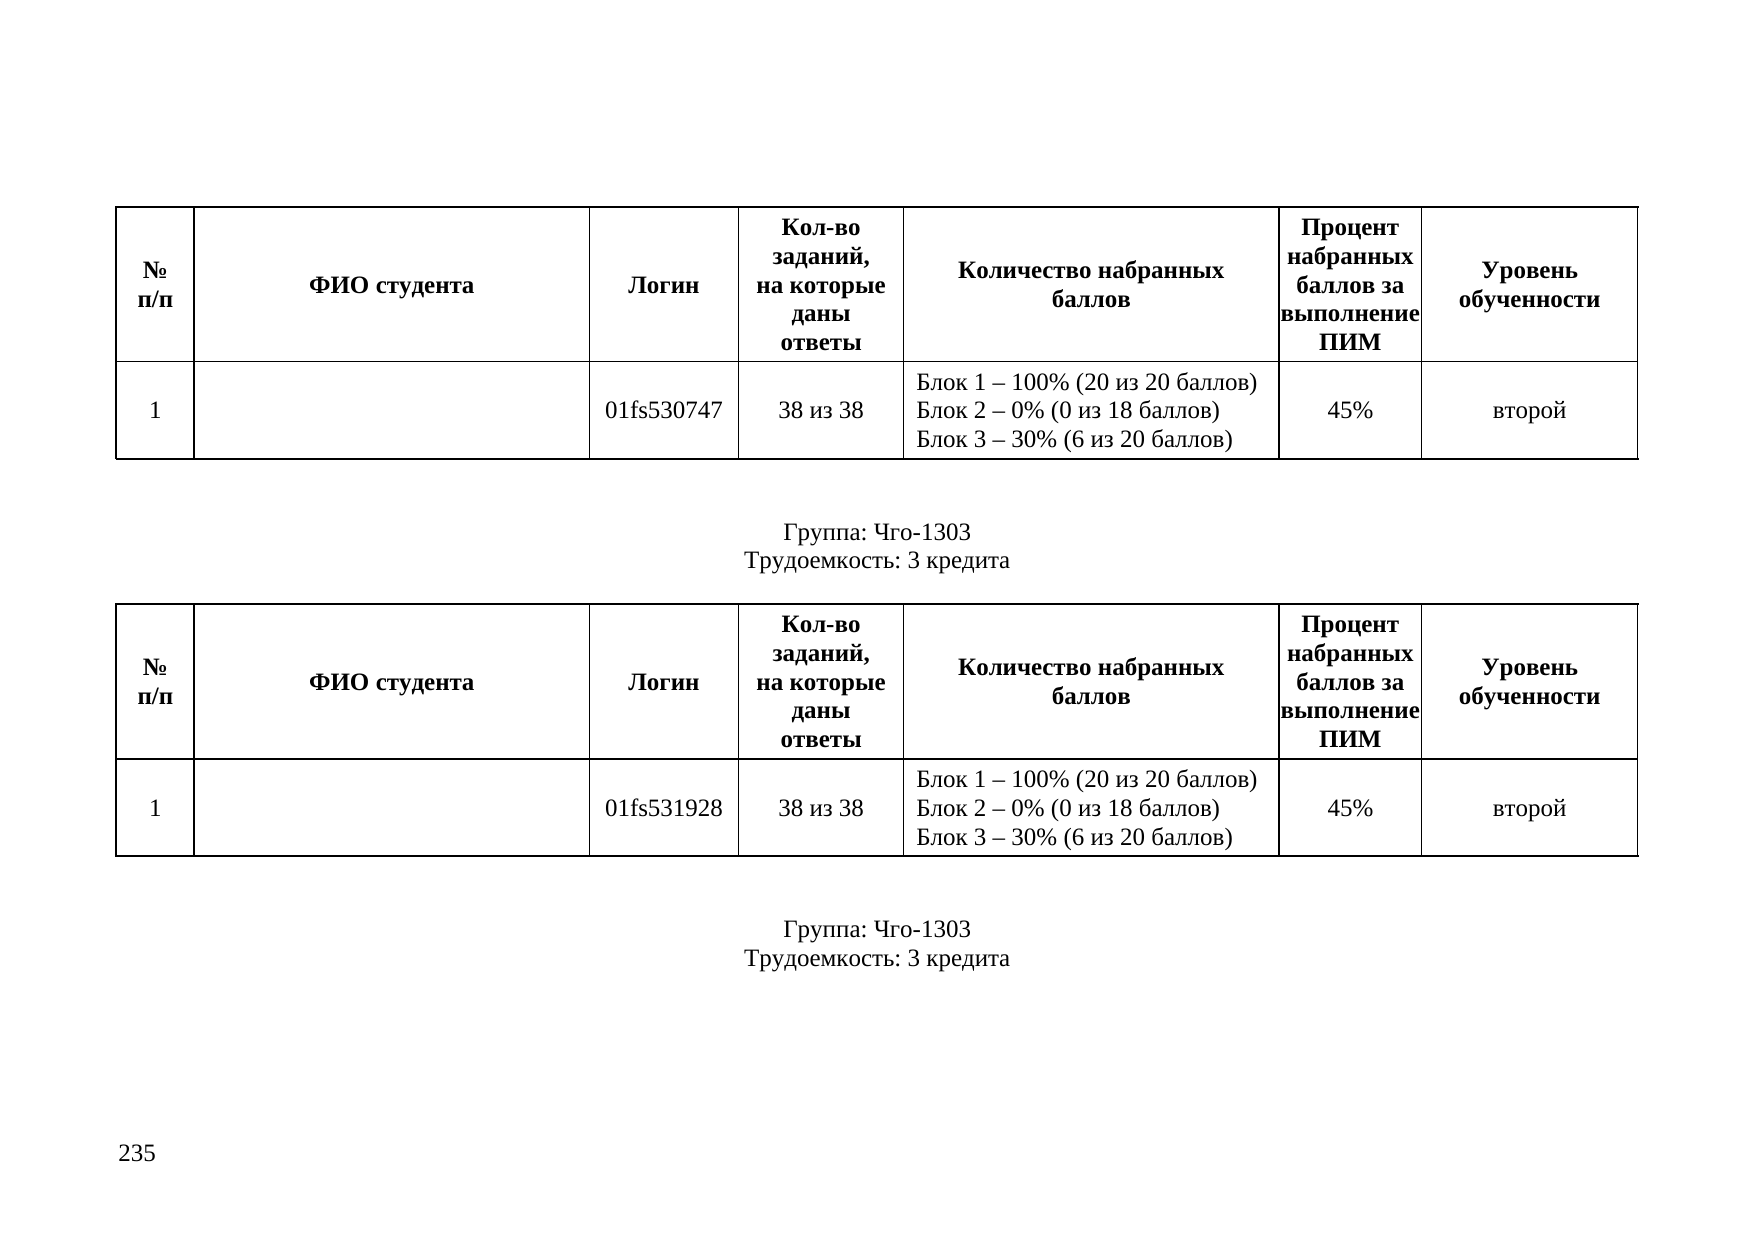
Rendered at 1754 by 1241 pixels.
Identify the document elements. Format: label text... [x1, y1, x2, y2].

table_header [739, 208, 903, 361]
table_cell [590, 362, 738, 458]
text Трудоемкость: 3 кредита [118, 943, 1636, 972]
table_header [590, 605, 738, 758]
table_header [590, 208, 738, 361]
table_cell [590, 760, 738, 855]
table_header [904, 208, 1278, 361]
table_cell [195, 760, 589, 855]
text Группа: Чго-1303 [118, 517, 1636, 546]
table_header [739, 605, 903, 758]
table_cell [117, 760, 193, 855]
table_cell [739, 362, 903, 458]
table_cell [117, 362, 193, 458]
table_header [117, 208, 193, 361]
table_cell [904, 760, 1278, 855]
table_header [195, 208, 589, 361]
text Группа: Чго-1303 [118, 914, 1636, 943]
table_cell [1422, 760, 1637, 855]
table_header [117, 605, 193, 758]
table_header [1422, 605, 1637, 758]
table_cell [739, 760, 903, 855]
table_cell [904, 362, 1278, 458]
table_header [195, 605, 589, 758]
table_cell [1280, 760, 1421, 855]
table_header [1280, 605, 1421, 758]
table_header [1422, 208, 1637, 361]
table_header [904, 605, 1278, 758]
text Трудоемкость: 3 кредита [118, 546, 1636, 574]
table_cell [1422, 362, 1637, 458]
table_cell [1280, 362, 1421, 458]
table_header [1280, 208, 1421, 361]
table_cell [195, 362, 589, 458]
